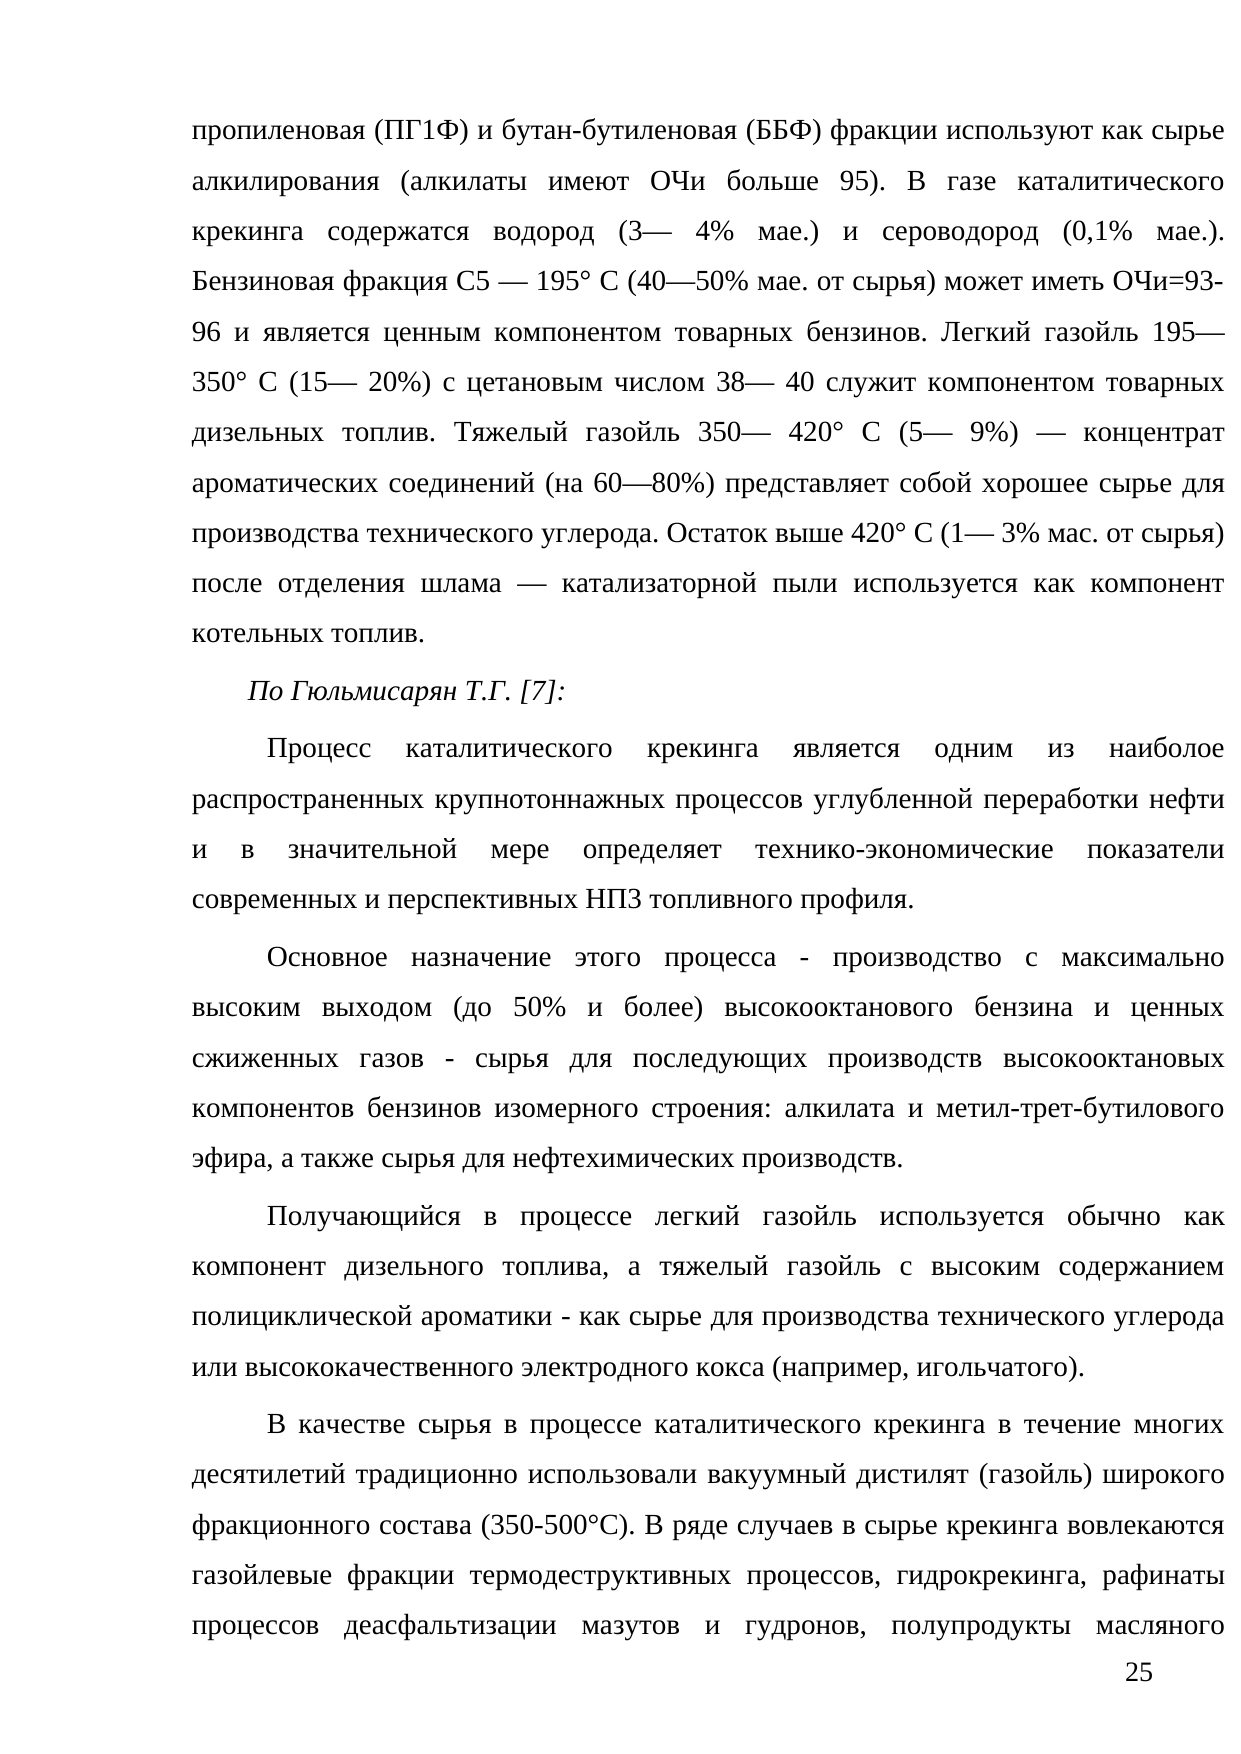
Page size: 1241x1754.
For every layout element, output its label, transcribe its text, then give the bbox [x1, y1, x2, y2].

subtitle Процесс каталитического крекинга является одним из наиболое распространенных крупнотоннажных процессов углубленной переработки нефти и в значительной мере определяет технико-экономические показатели современных и перспективных HП3 топливного профиля. [192, 731, 1226, 915]
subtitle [192, 1406, 1226, 1641]
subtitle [192, 112, 1226, 649]
subtitle Получающийся в процессе легкий газойль используется обычно как компонент дизельного топлива, а тяжелый газойль с высоким содержанием полициклической ароматики - как сырье для производства технического углерода или высококачественного электродного кокса (например, игольчатого). [192, 1198, 1226, 1382]
subtitle Основное назначение этого процесса - производство с максимально высоким выходом (до 50% и более) высокооктанового бензина и ценных сжиженных газов - сырья для последующих производств высокооктановых компонентов бензинов изомерного строения: алкилата и метил-трет-бутилового эфира, а также сырья для нефтехимических производств. [192, 939, 1226, 1174]
subtitle По Гюльмисарян Т.Г. [7]: [192, 673, 1226, 707]
